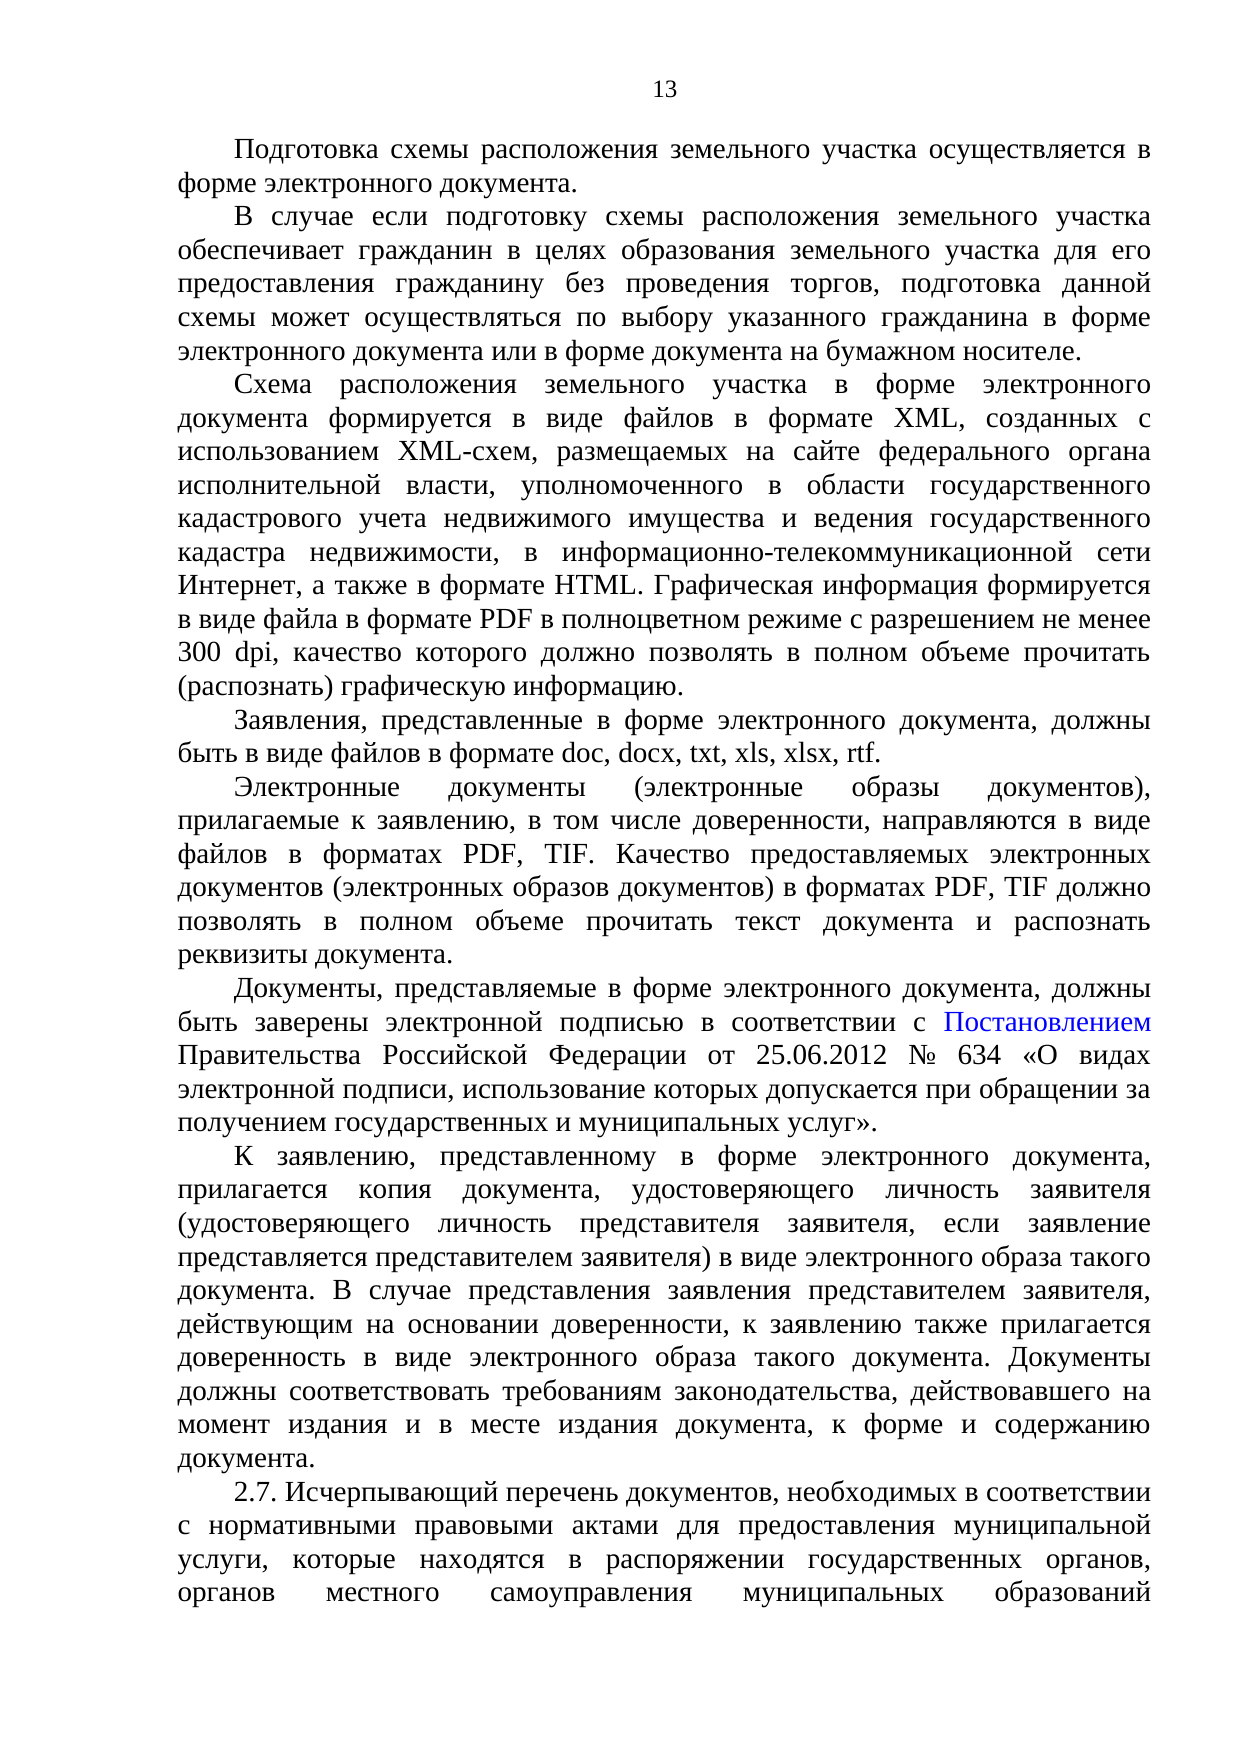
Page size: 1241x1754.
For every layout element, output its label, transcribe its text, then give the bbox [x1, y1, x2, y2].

text В случае если подготовку схемы расположения земельного участка обеспечивает гражданин в целях образования земельного участка для его предоставления гражданину без проведения торгов, подготовка данной схемы может осуществляться по выбору указанного гражданина в форме электронного документа или в форме документа на бумажном носителе. [177, 198, 1152, 366]
text К заявлению, представленному в форме электронного документа, прилагается копия документа, удостоверяющего личность заявителя (удостоверяющего личность представителя заявителя, если заявление представляется представителем заявителя) в виде электронного образа такого документа. В случае представления заявления представителем заявителя, действующим на основании доверенности, к заявлению также прилагается доверенность в виде электронного образа такого документа. Документы должны соответствовать требованиям законодательства, действовавшего на момент издания и в месте издания документа, к форме и содержанию документа. [177, 1138, 1152, 1473]
text Подготовка схемы расположения земельного участка осуществляется в форме электронного документа. [177, 131, 1152, 198]
text Документы, представляемые в форме электронного документа, должны быть заверены электронной подписью в соответствии с Постановлением Правительства Российской Федерации от 25.06.2012 № 634 «О видах электронной подписи, использование которых допускается при обращении за получением государственных и муниципальных услуг». [177, 970, 1152, 1138]
text Электронные документы (электронные образы документов), прилагаемые к заявлению, в том числе доверенности, направляются в виде файлов в форматах PDF, TIF. Качество предоставляемых электронных документов (электронных образов документов) в форматах PDF, TIF должно позволять в полном объеме прочитать текст документа и распознать реквизиты документа. [177, 769, 1152, 970]
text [177, 1474, 1152, 1608]
text Схема расположения земельного участка в форме электронного документа формируется в виде файлов в формате XML, созданных с использованием XML-схем, размещаемых на сайте федерального органа исполнительной власти, уполномоченного в области государственного кадастрового учета недвижимого имущества и ведения государственного кадастра недвижимости, в информационно-телекоммуникационной сети Интернет, а также в формате HTML. Графическая информация формируется в виде файла в формате PDF в полноцветном режиме с разрешением не менее 300 dpi, качество которого должно позволять в полном объеме прочитать (распознать) графическую информацию. [177, 366, 1152, 702]
text Заявления, представленные в форме электронного документа, должны быть в виде файлов в формате doc, docx, txt, xls, xlsx, rtf. [177, 702, 1152, 769]
